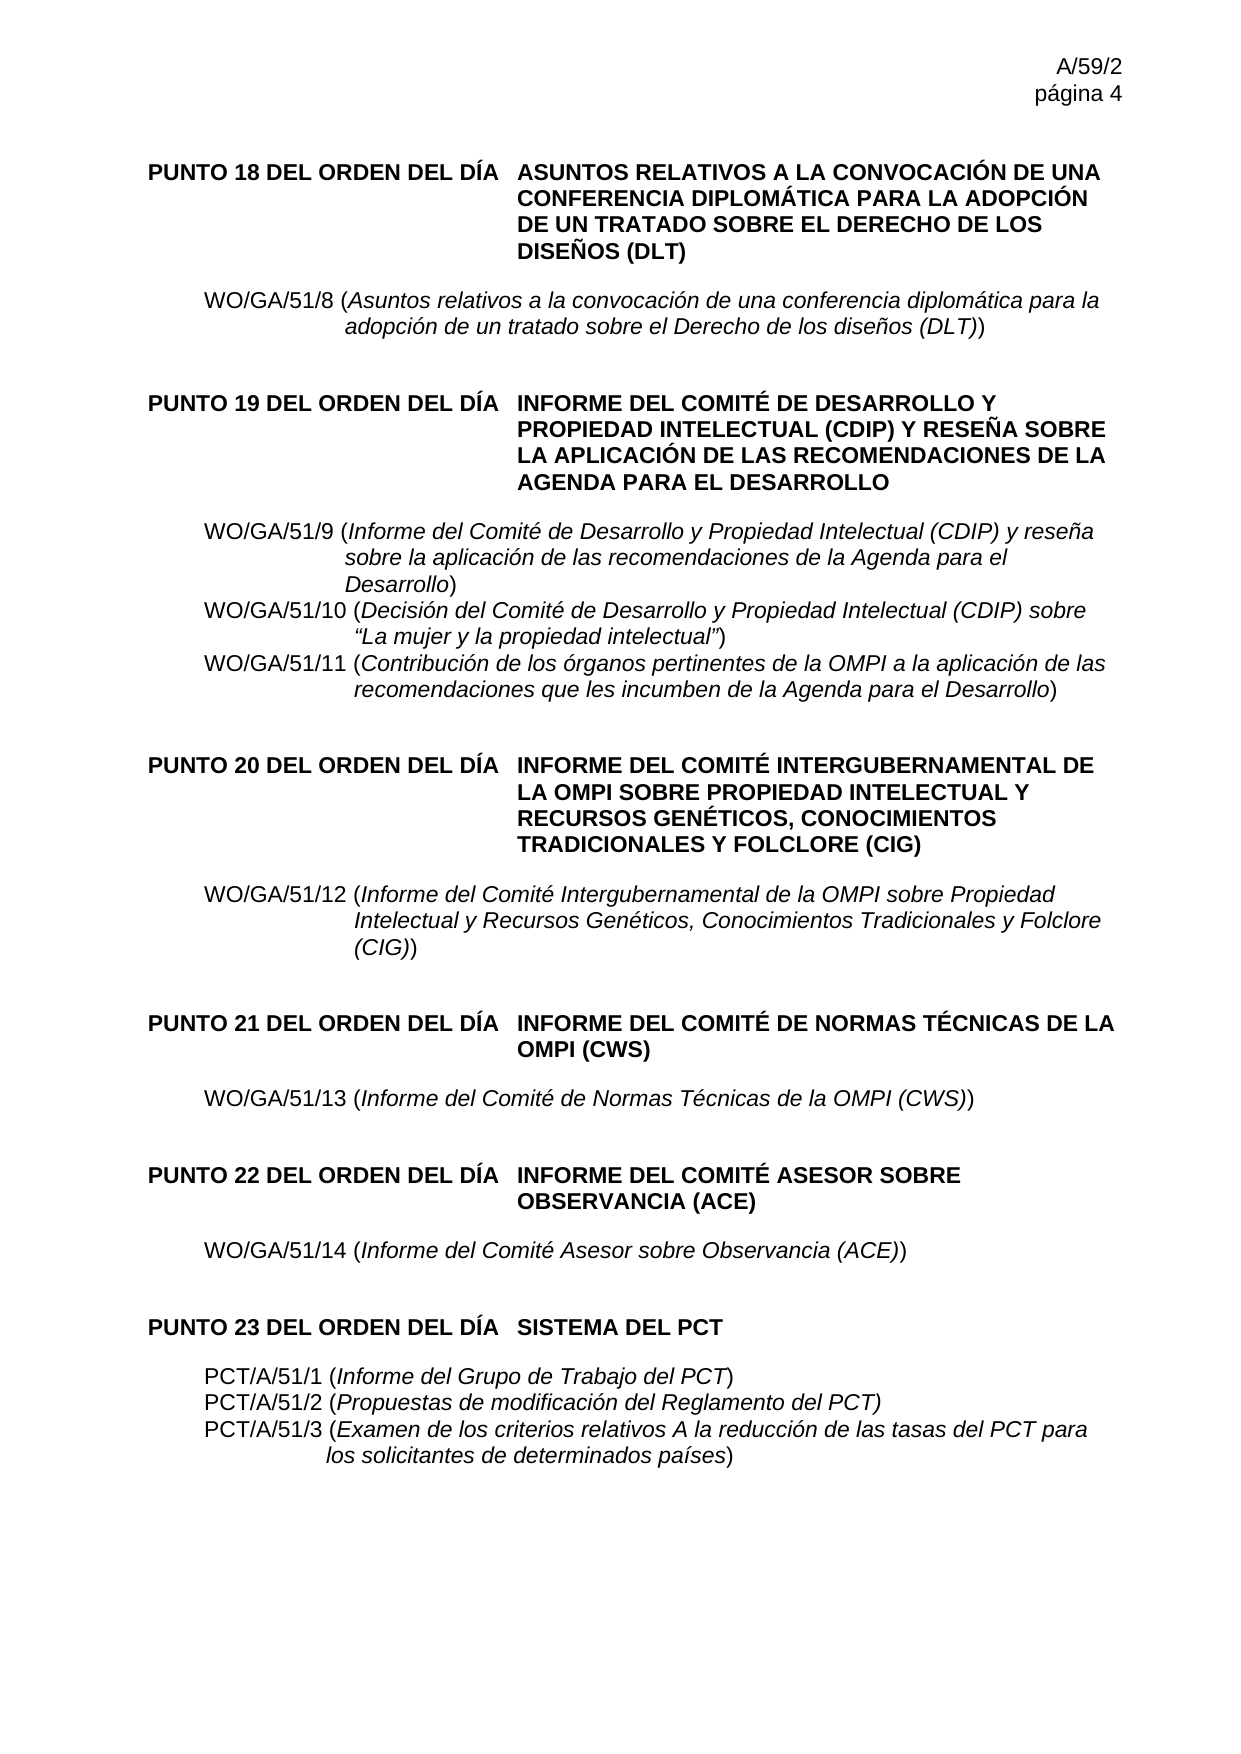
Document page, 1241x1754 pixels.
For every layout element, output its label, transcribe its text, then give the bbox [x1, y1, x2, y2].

text PCT/A/51/3 (Examen de los criterios relativos A la reducción de las tasas del PCT para los solicitantes de determinados países) [204, 1416, 1122, 1468]
text WO/GA/51/10 (Decisión del Comité de Desarrollo y Propiedad Intelectual (CDIP) sobre “La mujer y la propiedad intelectual”) [204, 597, 1122, 650]
text PCT/A/51/1 (Informe del Grupo de Trabajo del PCT) [204, 1363, 1122, 1389]
subtitle punto 18 del orden del día asuntos relativos a la convocación de una conferencia diplomática para la adopción de un tratado sobre el derecho de los diseños (DLT) [148, 158, 1122, 264]
text WO/GA/51/11 (Contribución de los órganos pertinentes de la OMPI a la aplicación de las recomendaciones que les incumben de la Agenda para el Desarrollo) [204, 650, 1122, 702]
subtitle punto 20 del orden del día informe del comité intergubernamental de la ompi sobre propiedad intelectual y recursos genéticos, conocimientos tradicionales y folclore (cig) [148, 752, 1122, 858]
text PCT/A/51/2 (Propuestas de modificación del Reglamento del PCT) [204, 1389, 1122, 1416]
subtitle punto 19 del orden del día informe del comité de desarrollo y propiedad intelectuaL (CDIP) y reseña sobre la aplicación de las recomendaciones de la agenda para el desarrollo [148, 389, 1122, 495]
text WO/GA/51/8 (Asuntos relativos a la convocación de una conferencia diplomática para la adopción de un tratado sobre el Derecho de los diseños (DLT)) [204, 287, 1122, 339]
text WO/GA/51/12 (Informe del Comité Intergubernamental de la OMPI sobre Propiedad Intelectual y Recursos Genéticos, Conocimientos Tradicionales y Folclore (CIG)) [204, 881, 1122, 960]
text WO/GA/51/9 (Informe del Comité de Desarrollo y Propiedad Intelectual (CDIP) y reseña sobre la aplicación de las recomendaciones de la Agenda para el Desarrollo) [204, 518, 1122, 597]
subtitle punto 22 del orden del día informe del comité asesor sobre observancia (ACE) [148, 1162, 1122, 1214]
text WO/GA/51/13 (Informe del Comité de Normas Técnicas de la OMPI (CWS)) [204, 1085, 1122, 1112]
subtitle punto 23 del orden del día sistema del pct [148, 1314, 1122, 1340]
text WO/GA/51/14 (Informe del Comité Asesor sobre Observancia (ACE)) [204, 1237, 1122, 1264]
subtitle Punto 21 del orden del día INFORME DEL COMITÉ DE NORMAS TÉCNICAS DE LA OMPI (CWS) [148, 1010, 1122, 1062]
